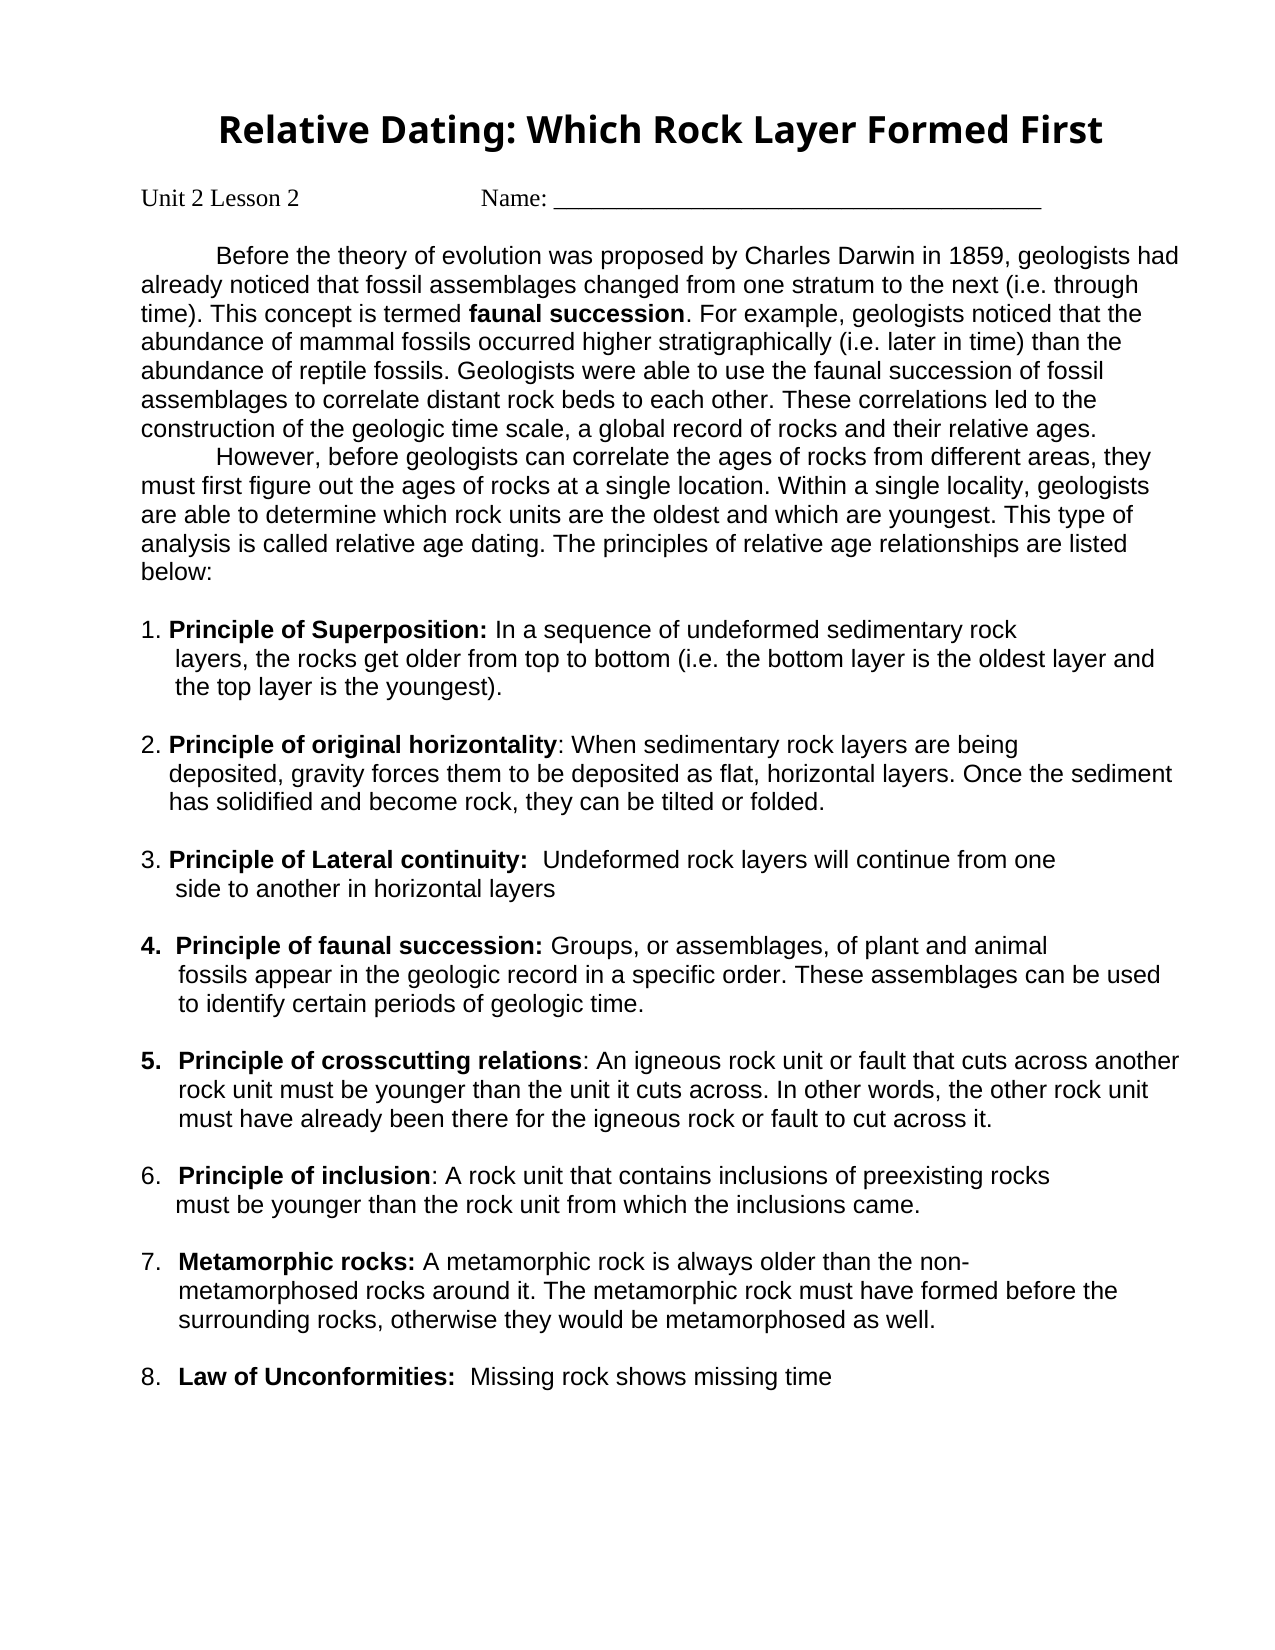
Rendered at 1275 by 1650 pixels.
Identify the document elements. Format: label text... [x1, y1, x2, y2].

text However, before geologists can correlate the ages of rocks from different areas, they must first figure out the ages of rocks at a single location. Within a single locality, geologists are able to determine which rock units are the oldest and which are youngest. This type of analysis is called relative age dating. The principles of relative age relationships are listed below: [141, 442, 1181, 586]
list Principle of inclusion: A rock unit that contains inclusions of preexisting rocks [141, 1161, 1181, 1190]
list Principle of crosscutting relations: An igneous rock unit or fault that cuts across another rock unit must be younger than the unit it cuts across. In other words, the other rock unit must have already been there for the igneous rock or fault to cut across it. [141, 1046, 1181, 1132]
text Unit 2 Lesson 2 Name: _______________________________________ [141, 183, 1181, 212]
text Before the theory of evolution was proposed by Charles Darwin in 1859, geologists had already noticed that fossil assemblages changed from one stratum to the next (i.e. through time). This concept is termed faunal succession. For example, geologists noticed that the abundance of mammal fossils occurred higher stratigraphically (i.e. later in time) than the abundance of reptile fossils. Geologists were able to use the faunal succession of fossil assemblages to correlate distant rock beds to each other. These correlations led to the construction of the geologic time scale, a global record of rocks and their relative ages. [141, 241, 1181, 442]
text metamorphosed rocks around it. The metamorphic rock must have formed before the surrounding rocks, otherwise they would be metamorphosed as well. [178, 1276, 1181, 1333]
text side to another in horizontal layers [141, 873, 1181, 902]
text deposited, gravity forces them to be deposited as flat, horizontal layers. Once the sediment has solidified and become rock, they can be tilted or folded. [169, 758, 1181, 816]
title Relative Dating: Which Rock Layer Formed First [141, 104, 1181, 155]
text 3. Principle of Lateral continuity: Undeformed rock layers will continue from one [141, 845, 1181, 873]
text 4. Principle of faunal succession: Groups, or assemblages, of plant and animal [141, 931, 1181, 960]
text fossils appear in the geologic record in a specific order. These assemblages can be used to identify certain periods of geologic time. [178, 960, 1181, 1017]
text 2. Principle of original horizontality: When sedimentary rock layers are being [141, 730, 1181, 758]
text 1. Principle of Superposition: In a sequence of undeformed sedimentary rock [141, 615, 1181, 643]
list Metamorphic rocks: A metamorphic rock is always older than the non- [141, 1247, 1181, 1276]
list Law of Unconformities: Missing rock shows missing time [141, 1362, 1181, 1391]
text must be younger than the rock unit from which the inclusions came. [141, 1190, 1181, 1218]
text layers, the rocks get older from top to bottom (i.e. the bottom layer is the oldest layer and the top layer is the youngest). [175, 643, 1181, 701]
